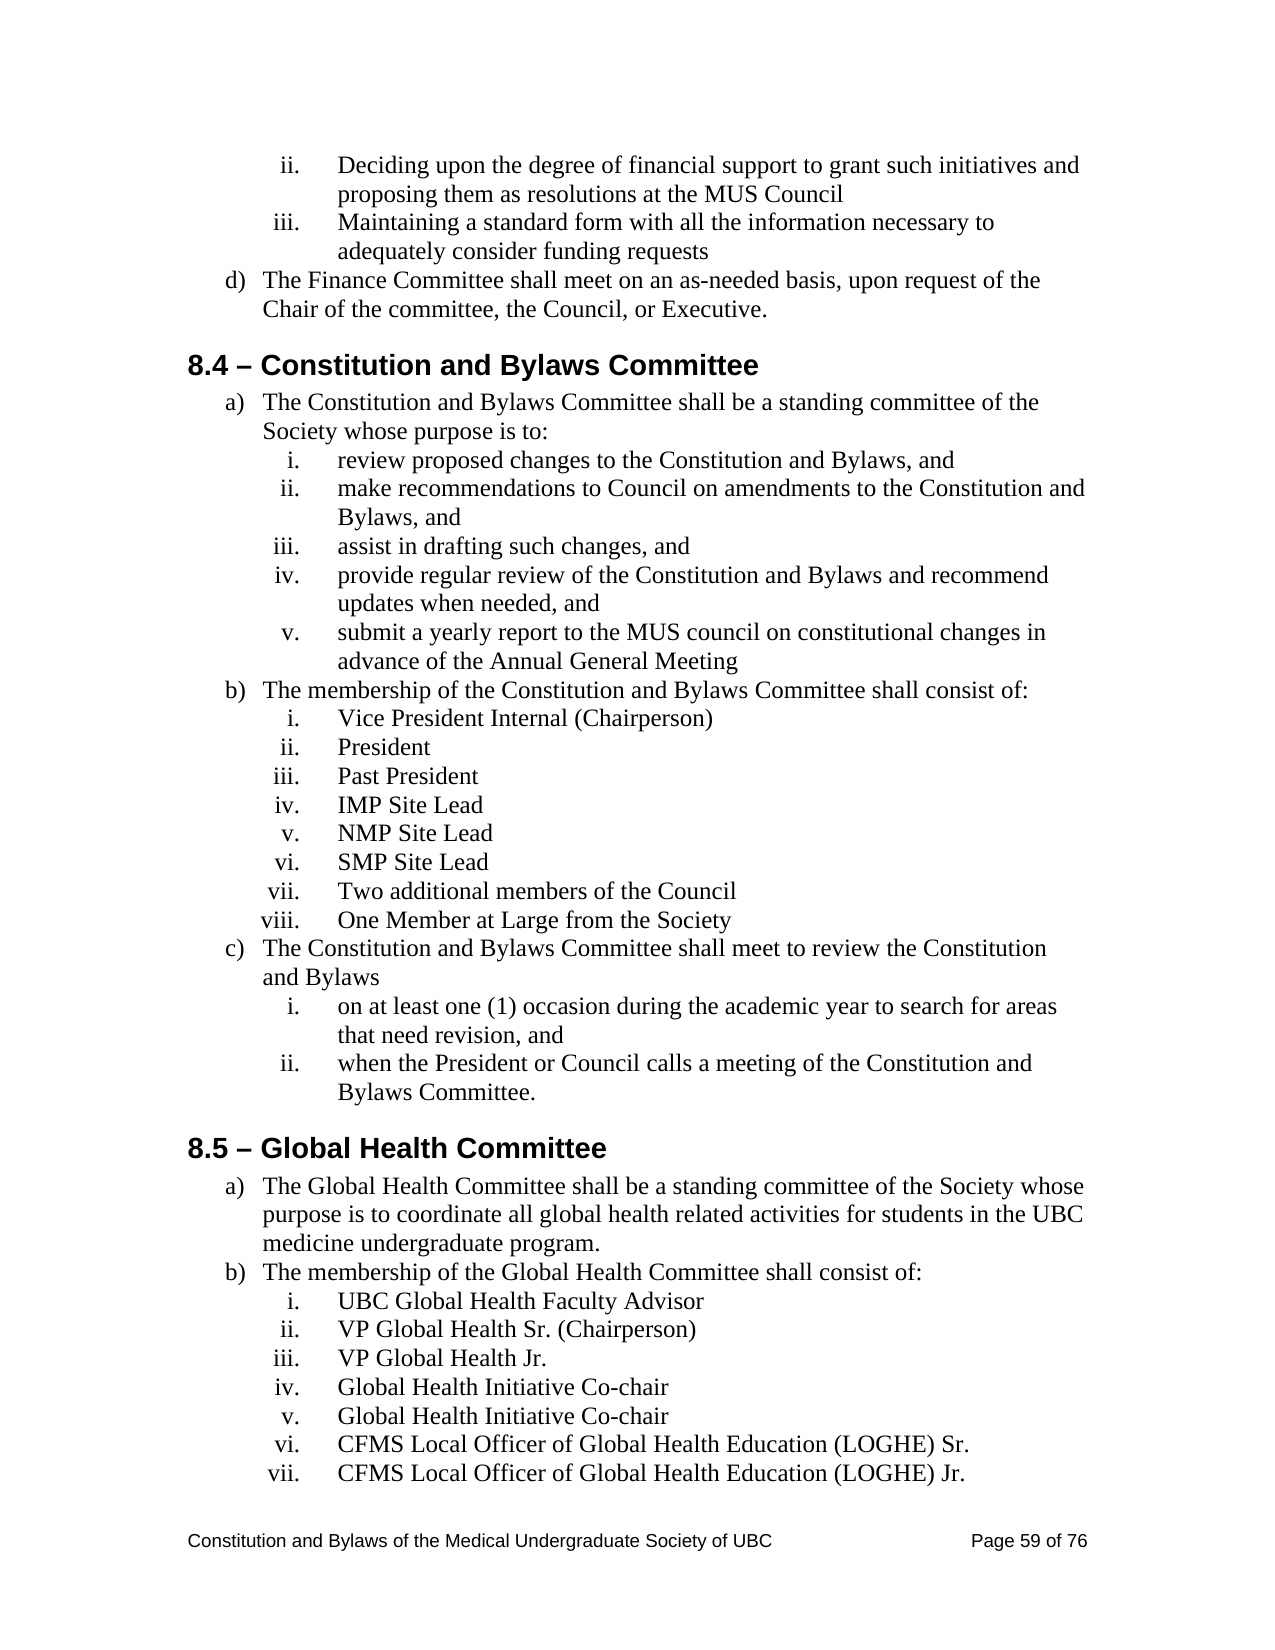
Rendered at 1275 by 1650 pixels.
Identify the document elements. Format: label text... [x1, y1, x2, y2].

list The Constitution and Bylaws Committee shall be a standing committee of the Society whose purpose is to: [225, 387, 1087, 445]
list UBC Global Health Faculty Advisor [300, 1286, 1087, 1314]
list Past President [300, 761, 1087, 790]
list The membership of the Constitution and Bylaws Committee shall consist of: [225, 675, 1087, 703]
list The Constitution and Bylaws Committee shall meet to review the Constitution and Bylaws [225, 933, 1087, 991]
list The membership of the Global Health Committee shall consist of: [225, 1257, 1087, 1286]
subtitle 8.4 – Constitution and Bylaws Committee [187, 347, 1087, 381]
list Deciding upon the degree of financial support to grant such initiatives and proposing them as resolutions at the MUS Council [300, 150, 1087, 207]
list CFMS Local Officer of Global Health Education (LOGHE) Jr. [300, 1458, 1087, 1487]
list President [300, 732, 1087, 761]
list VP Global Health Jr. [300, 1343, 1087, 1372]
list on at least one (1) occasion during the academic year to search for areas that need revision, and [300, 991, 1087, 1048]
list One Member at Large from the Society [300, 905, 1087, 933]
list NMP Site Lead [300, 818, 1087, 847]
subtitle 8.5 – Global Health Committee [187, 1131, 1087, 1164]
list CFMS Local Officer of Global Health Education (LOGHE) Sr. [300, 1429, 1087, 1458]
list Global Health Initiative Co-chair [300, 1401, 1087, 1429]
list Global Health Initiative Co-chair [300, 1372, 1087, 1401]
list SMP Site Lead [300, 847, 1087, 876]
list assist in drafting such changes, and [300, 531, 1087, 560]
list VP Global Health Sr. (Chairperson) [300, 1314, 1087, 1343]
list make recommendations to Council on amendments to the Constitution and Bylaws, and [300, 473, 1087, 531]
list Vice President Internal (Chairperson) [300, 703, 1087, 732]
list when the President or Council calls a meeting of the Constitution and Bylaws Committee. [300, 1048, 1087, 1106]
list provide regular review of the Constitution and Bylaws and recommend updates when needed, and [300, 560, 1087, 617]
list IMP Site Lead [300, 790, 1087, 818]
list The Finance Committee shall meet on an as-needed basis, upon request of the Chair of the committee, the Council, or Executive. [225, 265, 1087, 322]
list review proposed changes to the Constitution and Bylaws, and [300, 445, 1087, 473]
list Maintaining a standard form with all the information necessary to adequately consider funding requests [300, 207, 1087, 265]
list The Global Health Committee shall be a standing committee of the Society whose purpose is to coordinate all global health related activities for students in the UBC medicine undergraduate program. [225, 1171, 1087, 1257]
list submit a yearly report to the MUS council on constitutional changes in advance of the Annual General Meeting [300, 617, 1087, 675]
list Two additional members of the Council [300, 876, 1087, 905]
